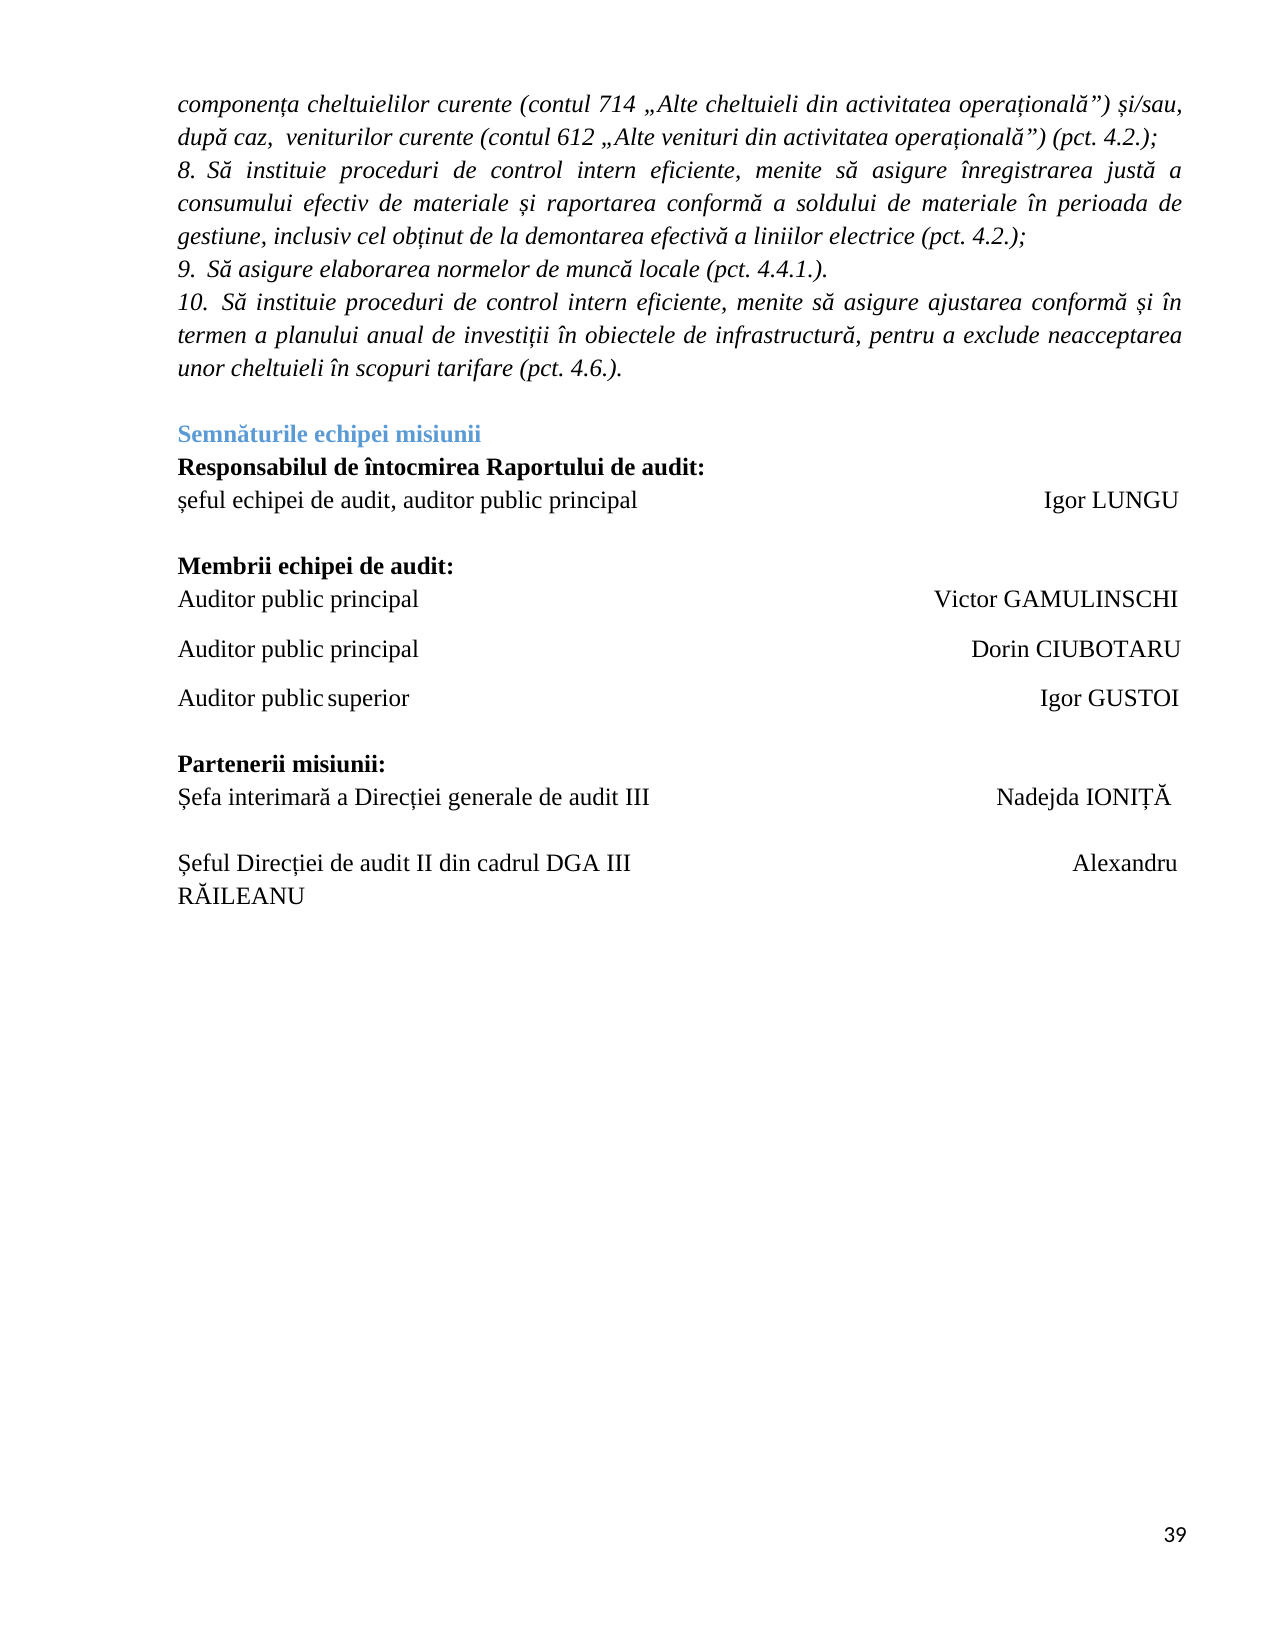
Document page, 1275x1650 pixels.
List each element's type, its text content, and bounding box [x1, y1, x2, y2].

text șeful echipei de audit, auditor public principal Igor LUNGU [177, 485, 1186, 514]
text Șeful Direcției de audit II din cadrul DGA III Alexandru RĂILEANU [177, 848, 1179, 910]
text Responsabilul de întocmirea Raportului de audit: [177, 452, 1186, 481]
text Semnăturile echipei misiunii [177, 419, 1179, 448]
text Auditor public superior Igor GUSTOI [177, 683, 1186, 712]
text Partenerii misiunii: [177, 749, 1186, 778]
list Să asigure elaborarea normelor de muncă locale (pct. 4.4.1.). [177, 254, 1186, 282]
text Membrii echipei de audit: [177, 551, 1186, 580]
list Să instituie proceduri de control intern eficiente, menite să asigure înregistrarea justă a consumului efectiv de materiale și raportarea conformă a soldului de materiale în perioada de gestiune, inclusiv cel obținut de la demontarea efectivă a liniilor electrice (pct. 4.2.); [177, 155, 1186, 249]
text Auditor public principal Dorin CIUBOTARU [177, 634, 1186, 662]
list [177, 89, 1186, 150]
text Auditor public principal Victor GAMULINSCHI [177, 584, 1186, 613]
list Să instituie proceduri de control intern eficiente, menite să asigure ajustarea conformă și în termen a planului anual de investiții în obiectele de infrastructură, pentru a exclude neacceptarea unor cheltuieli în scopuri tarifare (pct. 4.6.). [177, 287, 1186, 382]
text Șefa interimară a Direcției generale de audit III Nadejda IONIȚĂ [177, 782, 1179, 811]
